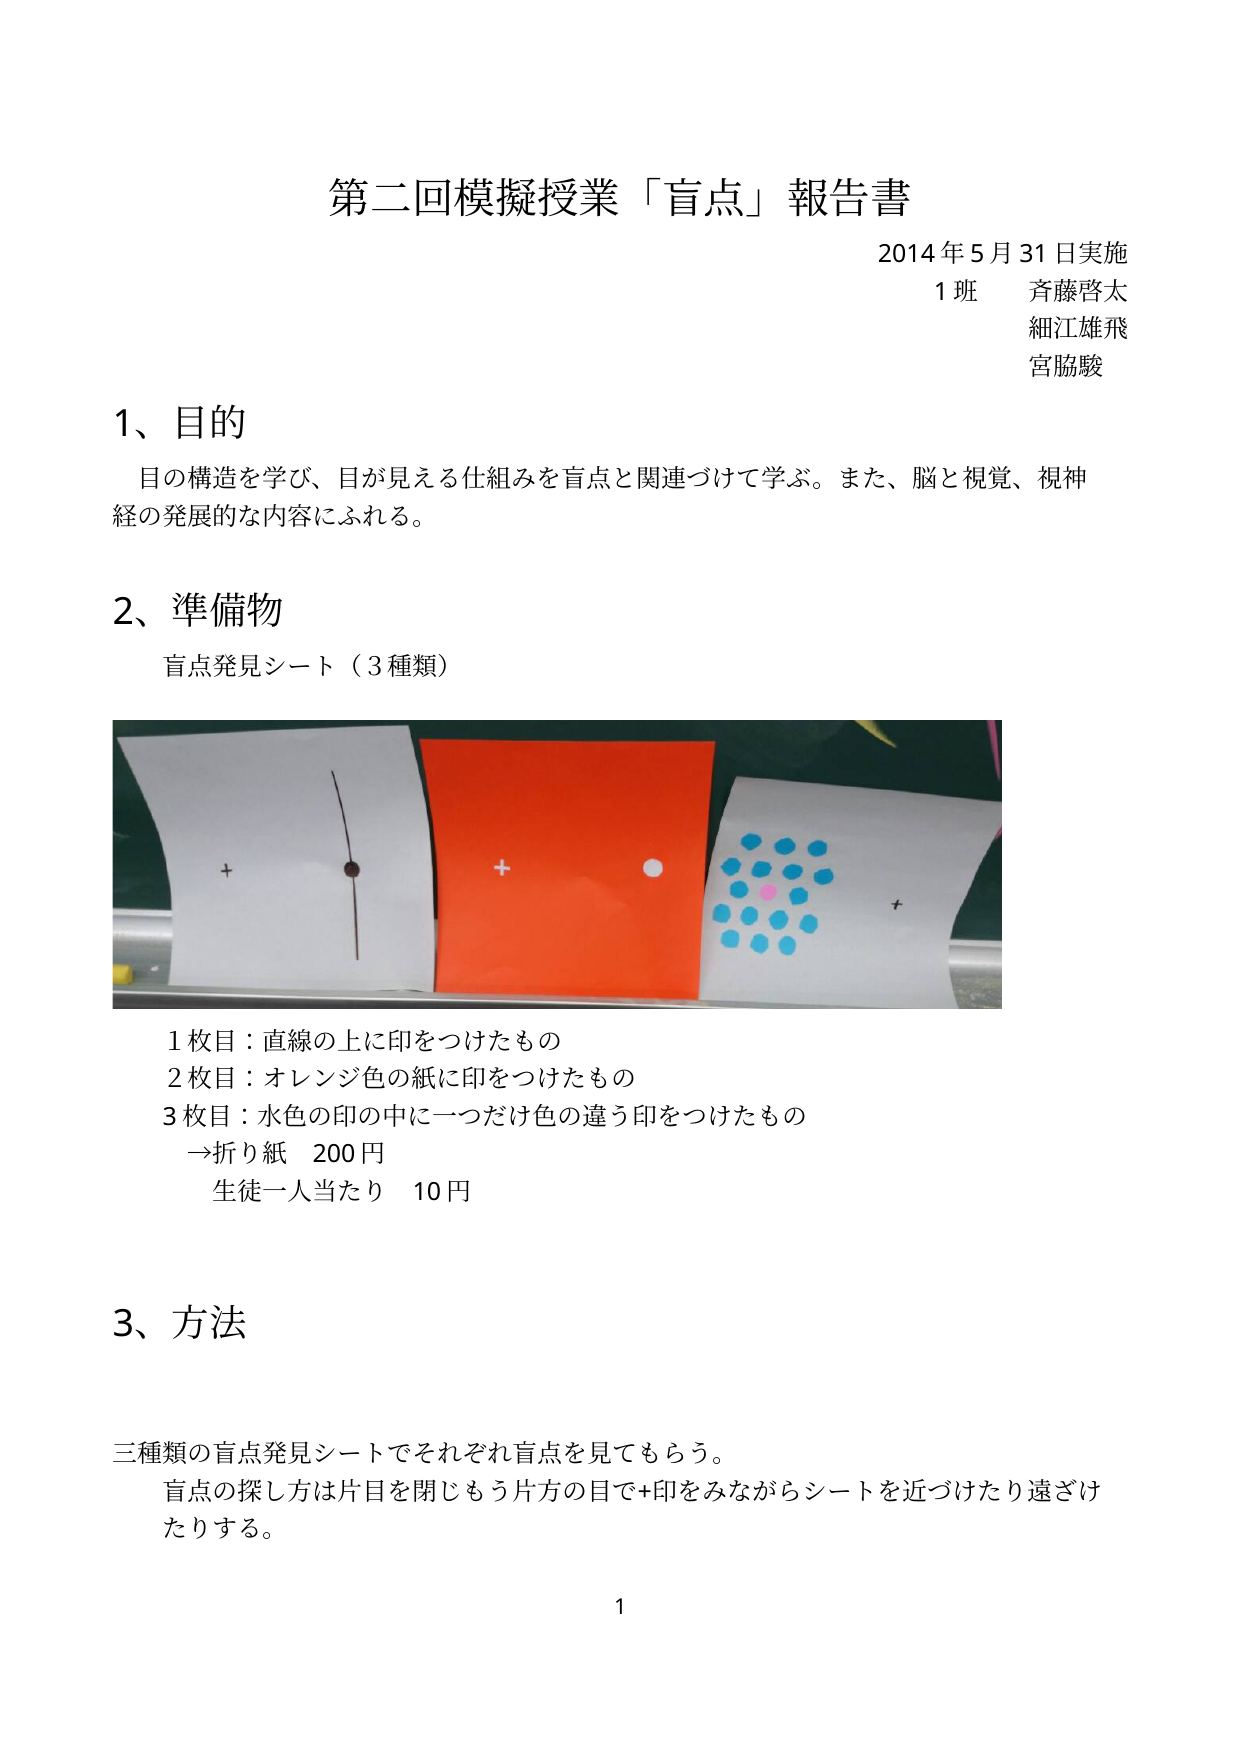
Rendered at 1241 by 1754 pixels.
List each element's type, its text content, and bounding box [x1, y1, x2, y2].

picture [112, 720, 1002, 1009]
text 生徒一人当たり 10円 [112, 1171, 1103, 1208]
text 盲点発見シート（３種類） [112, 646, 1103, 683]
text たりする。 [112, 1508, 1103, 1546]
text 2014年5月31日実施 [112, 233, 1128, 271]
text 3、方法 [112, 1283, 1103, 1358]
text 2、準備物 [112, 571, 1103, 646]
text 1班 斉藤啓太 [112, 271, 1128, 308]
text 三種類の盲点発見シートでそれぞれ盲点を見てもらう。 [112, 1433, 1103, 1471]
text 1、目的 [112, 383, 1103, 458]
text 第二回模擬授業「盲点」報告書 [112, 158, 1128, 233]
text 宮脇駿 [112, 346, 1103, 383]
text １枚目：直線の上に印をつけたもの [112, 1021, 1103, 1058]
text 3枚目：水色の印の中に一つだけ色の違う印をつけたもの [112, 1096, 1103, 1133]
text 盲点の探し方は片目を閉じもう片方の目で+印をみながらシートを近づけたり遠ざけ [112, 1471, 1103, 1508]
text 目の構造を学び、目が見える仕組みを盲点と関連づけて学ぶ。また、脳と視覚、視神経の発展的な内容にふれる。 [112, 458, 1103, 533]
text →折り紙 200円 [112, 1133, 1103, 1171]
text 細江雄飛 [112, 308, 1128, 346]
text ２枚目：オレンジ色の紙に印をつけたもの [112, 1058, 1103, 1096]
